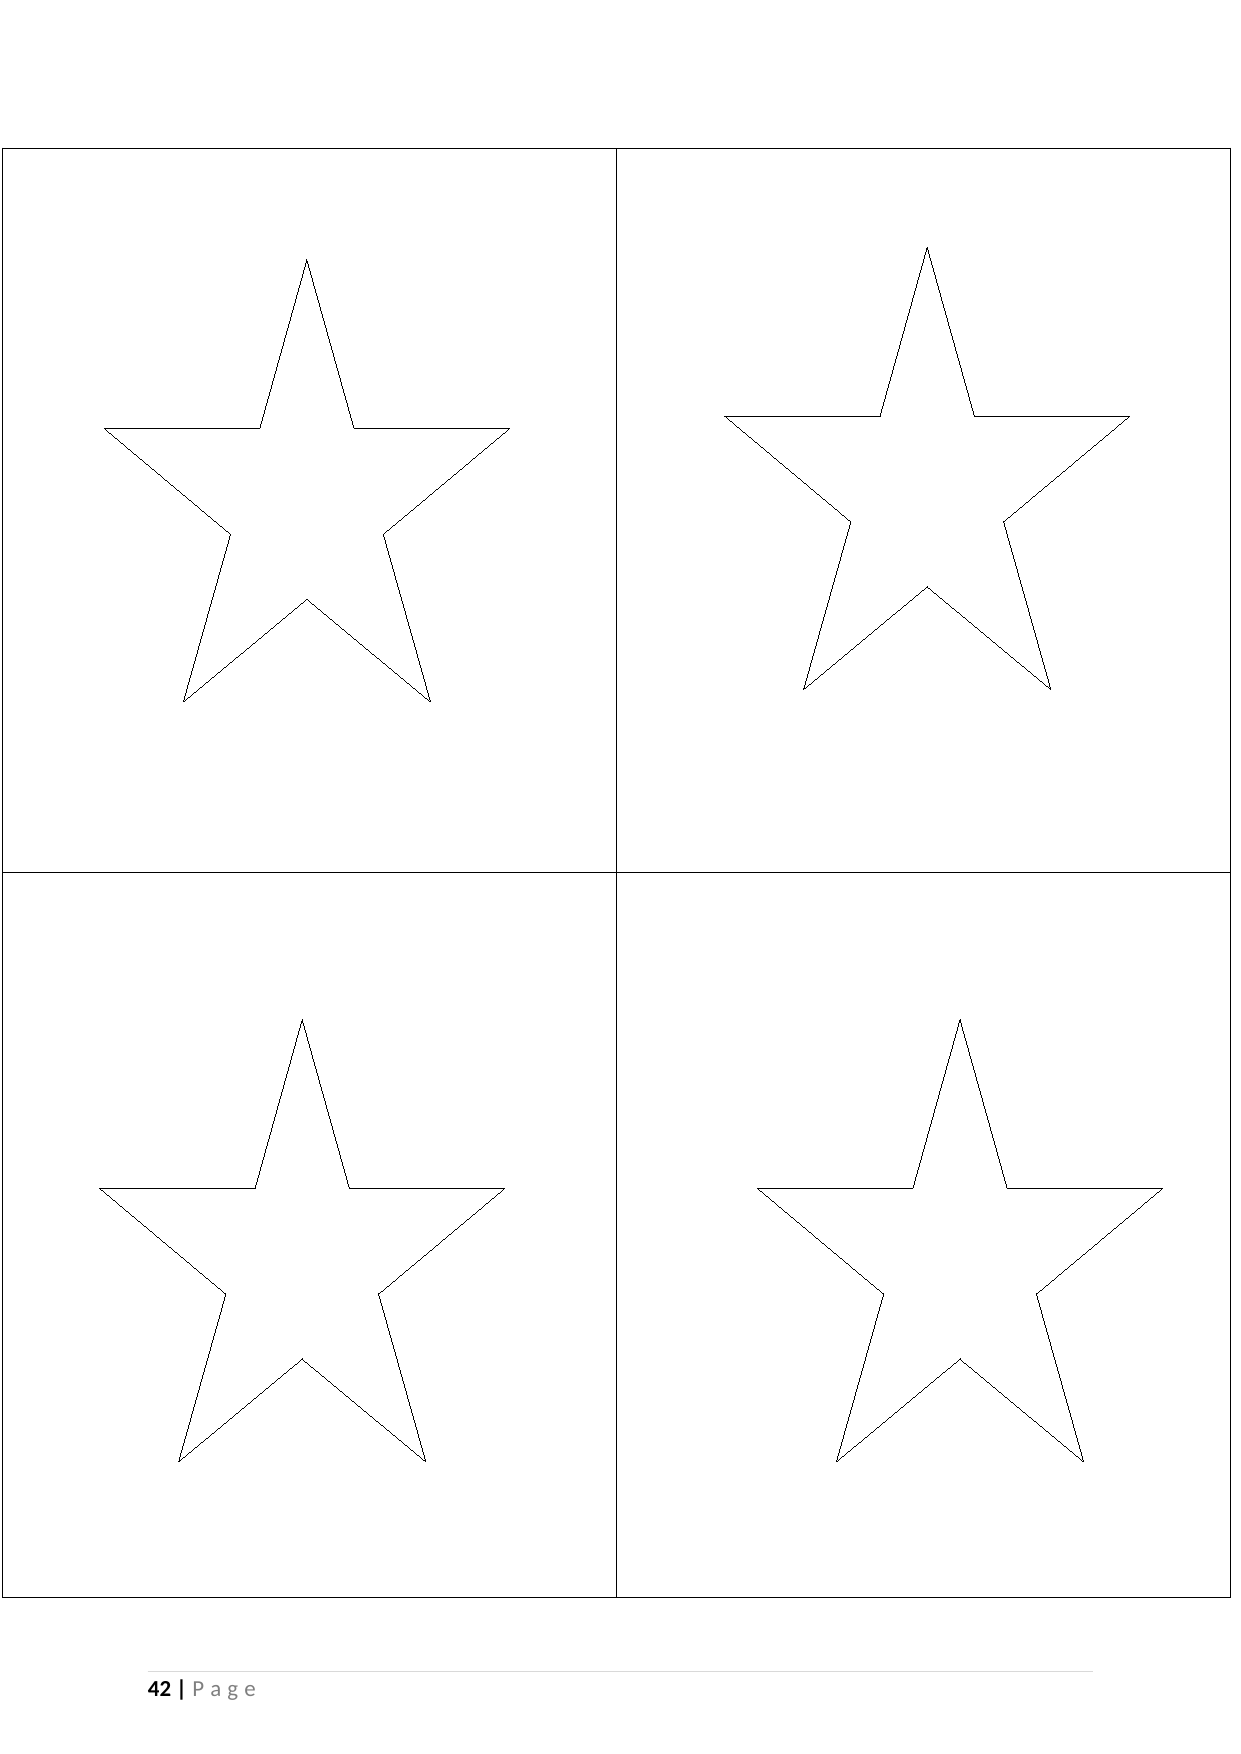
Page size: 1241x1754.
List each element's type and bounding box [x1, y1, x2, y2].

table_cell [3, 149, 616, 872]
table_cell [3, 873, 616, 1597]
table_cell [617, 873, 1230, 1597]
table_cell [617, 149, 1230, 872]
